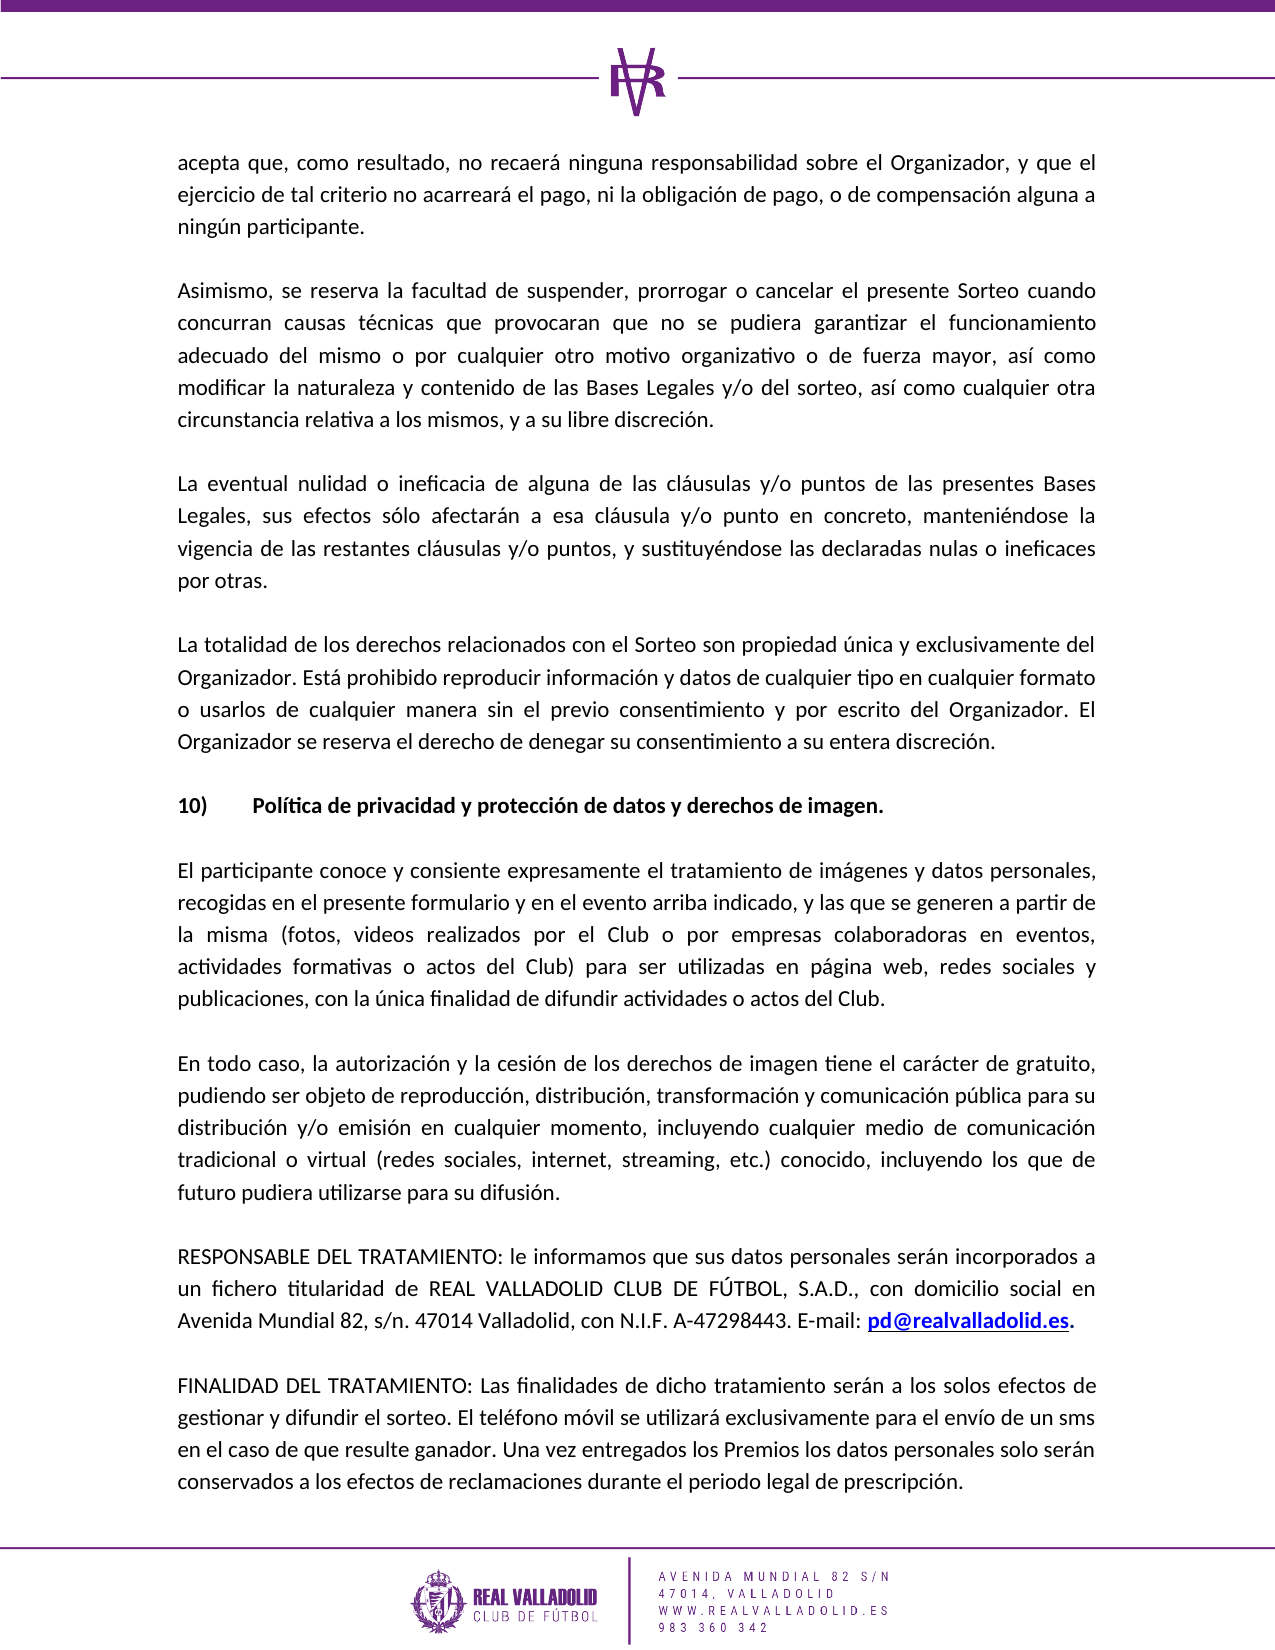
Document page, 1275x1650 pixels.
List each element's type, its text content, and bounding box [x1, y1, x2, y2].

picture [0, 0, 1275, 144]
text En todo caso, la autorización y la cesión de los derechos de imagen tiene el carácter de gratuito, pudiendo ser objeto de reproducción, distribución, transformación y comunicación pública para su distribución y/o emisión en cualquier momento, incluyendo cualquier medio de comunicación tradicional o virtual (redes sociales, internet, streaming, etc.) conocido, incluyendo los que de futuro pudiera utilizarse para su difusión. [177, 1049, 1098, 1206]
text El participante conoce y consiente expresamente el tratamiento de imágenes y datos personales, recogidas en el presente formulario y en el evento arriba indicado, y las que se generen a partir de la misma (fotos, videos realizados por el Club o por empresas colaboradoras en eventos, actividades formativas o actos del Club) para ser utilizadas en página web, redes sociales y publicaciones, con la única finalidad de difundir actividades o actos del Club. [177, 856, 1098, 1012]
text FINALIDAD DEL TRATAMIENTO: Las finalidades de dicho tratamiento serán a los solos efectos de gestionar y difundir el sorteo. El teléfono móvil se utilizará exclusivamente para el envío de un sms en el caso de que resulte ganador. Una vez entregados los Premios los datos personales solo serán conservados a los efectos de reclamaciones durante el periodo legal de prescripción. [177, 1371, 1098, 1495]
text RESPONSABLE DEL TRATAMIENTO: le informamos que sus datos personales serán incorporados a un fichero titularidad de REAL VALLADOLID CLUB DE FÚTBOL, S.A.D., con domicilio social en Avenida Mundial 82, s/n. 47014 Valladolid, con N.I.F. A-47298443. E-mail: pd@realvalladolid.es. [177, 1242, 1098, 1334]
picture [0, 1536, 1275, 1645]
list Política de privacidad y protección de datos y derechos de imagen. [177, 791, 1098, 819]
text Asimismo, se reserva la facultad de suspender, prorrogar o cancelar el presente Sorteo cuando concurran causas técnicas que provocaran que no se pudiera garantizar el funcionamiento adecuado del mismo o por cualquier otro motivo organizativo o de fuerza mayor, así como modificar la naturaleza y contenido de las Bases Legales y/o del sorteo, así como cualquier otra circunstancia relativa a los mismos, y a su libre discreción. [177, 276, 1098, 433]
text La totalidad de los derechos relacionados con el Sorteo son propiedad única y exclusivamente del Organizador. Está prohibido reproducir información y datos de cualquier tipo en cualquier formato o usarlos de cualquier manera sin el previo consentimiento y por escrito del Organizador. El Organizador se reserva el derecho de denegar su consentimiento a su entera discreción. [177, 630, 1098, 755]
text La eventual nulidad o ineficacia de alguna de las cláusulas y/o puntos de las presentes Bases Legales, sus efectos sólo afectarán a esa cláusula y/o punto en concreto, manteniéndose la vigencia de las restantes cláusulas y/o puntos, y sustituyéndose las declaradas nulas o ineficaces por otras. [177, 469, 1098, 594]
